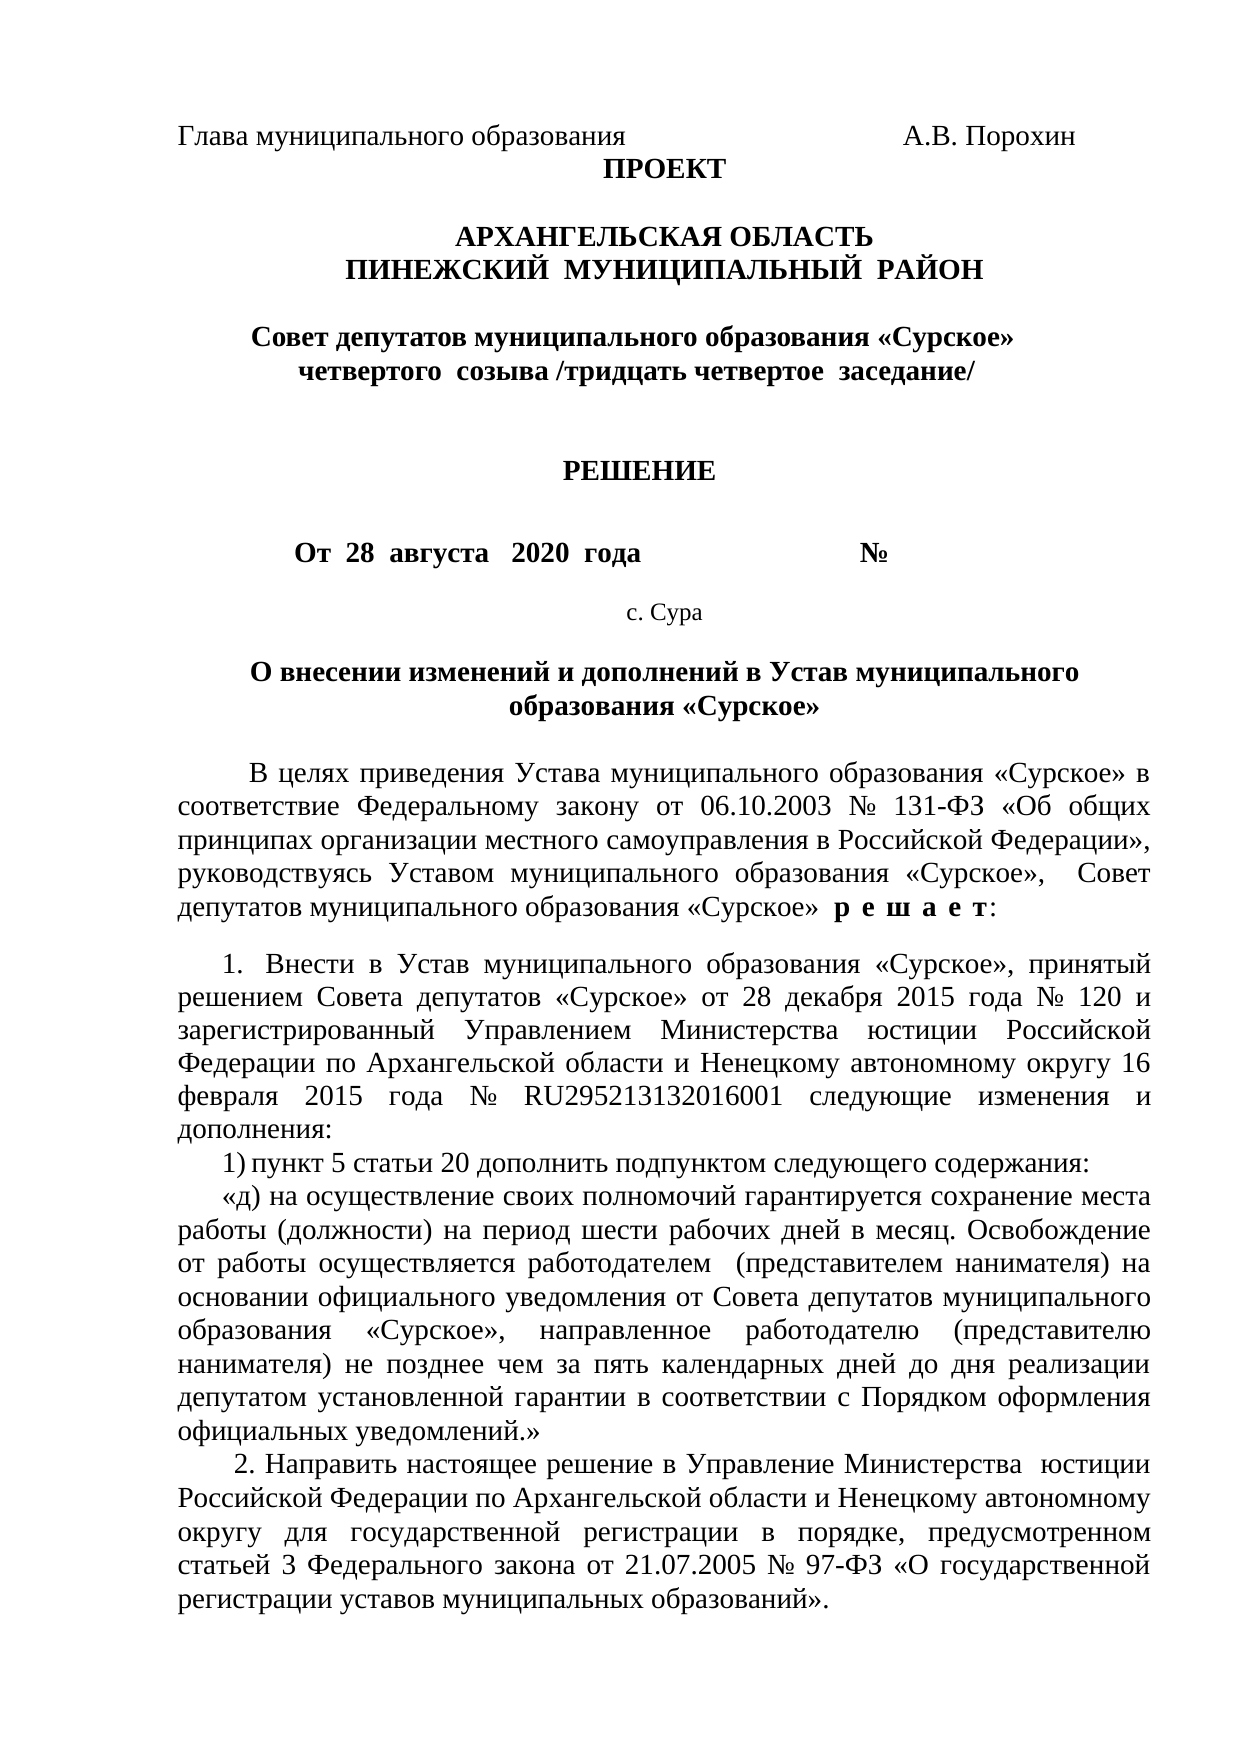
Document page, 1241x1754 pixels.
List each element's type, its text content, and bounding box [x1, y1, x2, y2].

text с. Сура [177, 597, 1152, 626]
list Внести в Устав муниципального образования «Сурское», принятый решением Совета депутатов «Сурское» от 28 декабря 2015 года № 120 и зарегистрированный Управлением Министерства юстиции Российской Федерации по Архангельской области и Ненецкому автономному округу 16 февраля 2015 года № RU295213132016001 следующие изменения и дополнения: [177, 947, 1152, 1145]
text Глава муниципального образования А.В. Порохин [177, 118, 1152, 152]
text В целях приведения Устава муниципального образования «Сурское» в соответствие Федеральному закону от 06.10.2003 № 131-ФЗ «Об общих принципах организации местного самоуправления в Российской Федерации», руководствуясь Уставом муниципального образования «Сурское», Совет депутатов муниципального образования «Сурское» р е ш а е т: [177, 755, 1152, 923]
list 2. Направить настоящее решение в Управление Министерства юстиции Российской Федерации по Архангельской области и Ненецкому автономному округу для государственной регистрации в порядке, предусмотренном статьей 3 Федерального закона от 21.07.2005 № 97-ФЗ «О государственной регистрации уставов муниципальных образований». [177, 1447, 1152, 1614]
list «д) на осуществление своих полномочий гарантируется сохранение места работы (должности) на период шести рабочих дней в месяц. Освобождение от работы осуществляется работодателем (представителем нанимателя) на основании официального уведомления от Совета депутатов муниципального образования «Сурское», направленное работодателю (представителю нанимателя) не позднее чем за пять календарных дней до дня реализации депутатом установленной гарантии в соответствии с Порядком оформления официальных уведомлений.» [177, 1178, 1152, 1447]
text ПИНЕЖСКИЙ МУНИЦИПАЛЬНЫЙ РАЙОН [177, 252, 1152, 286]
text От 28 августа 2020 года № [177, 535, 1152, 569]
subtitle четвертого созыва /тридцать четвертое заседание/ [177, 353, 1088, 386]
text ПРОЕКТ [177, 152, 1152, 185]
text О внесении изменений и дополнений в Устав муниципального образования «Сурское» [177, 654, 1152, 721]
subtitle Совет депутатов муниципального образования «Сурское» [177, 319, 1088, 353]
list пункт 5 статьи 20 дополнить подпунктом следующего содержания: [177, 1145, 1152, 1178]
text АРХАНГЕЛЬСКАЯ ОБЛАСТЬ [177, 219, 1152, 252]
subtitle РЕШЕНИЕ [191, 453, 1088, 487]
